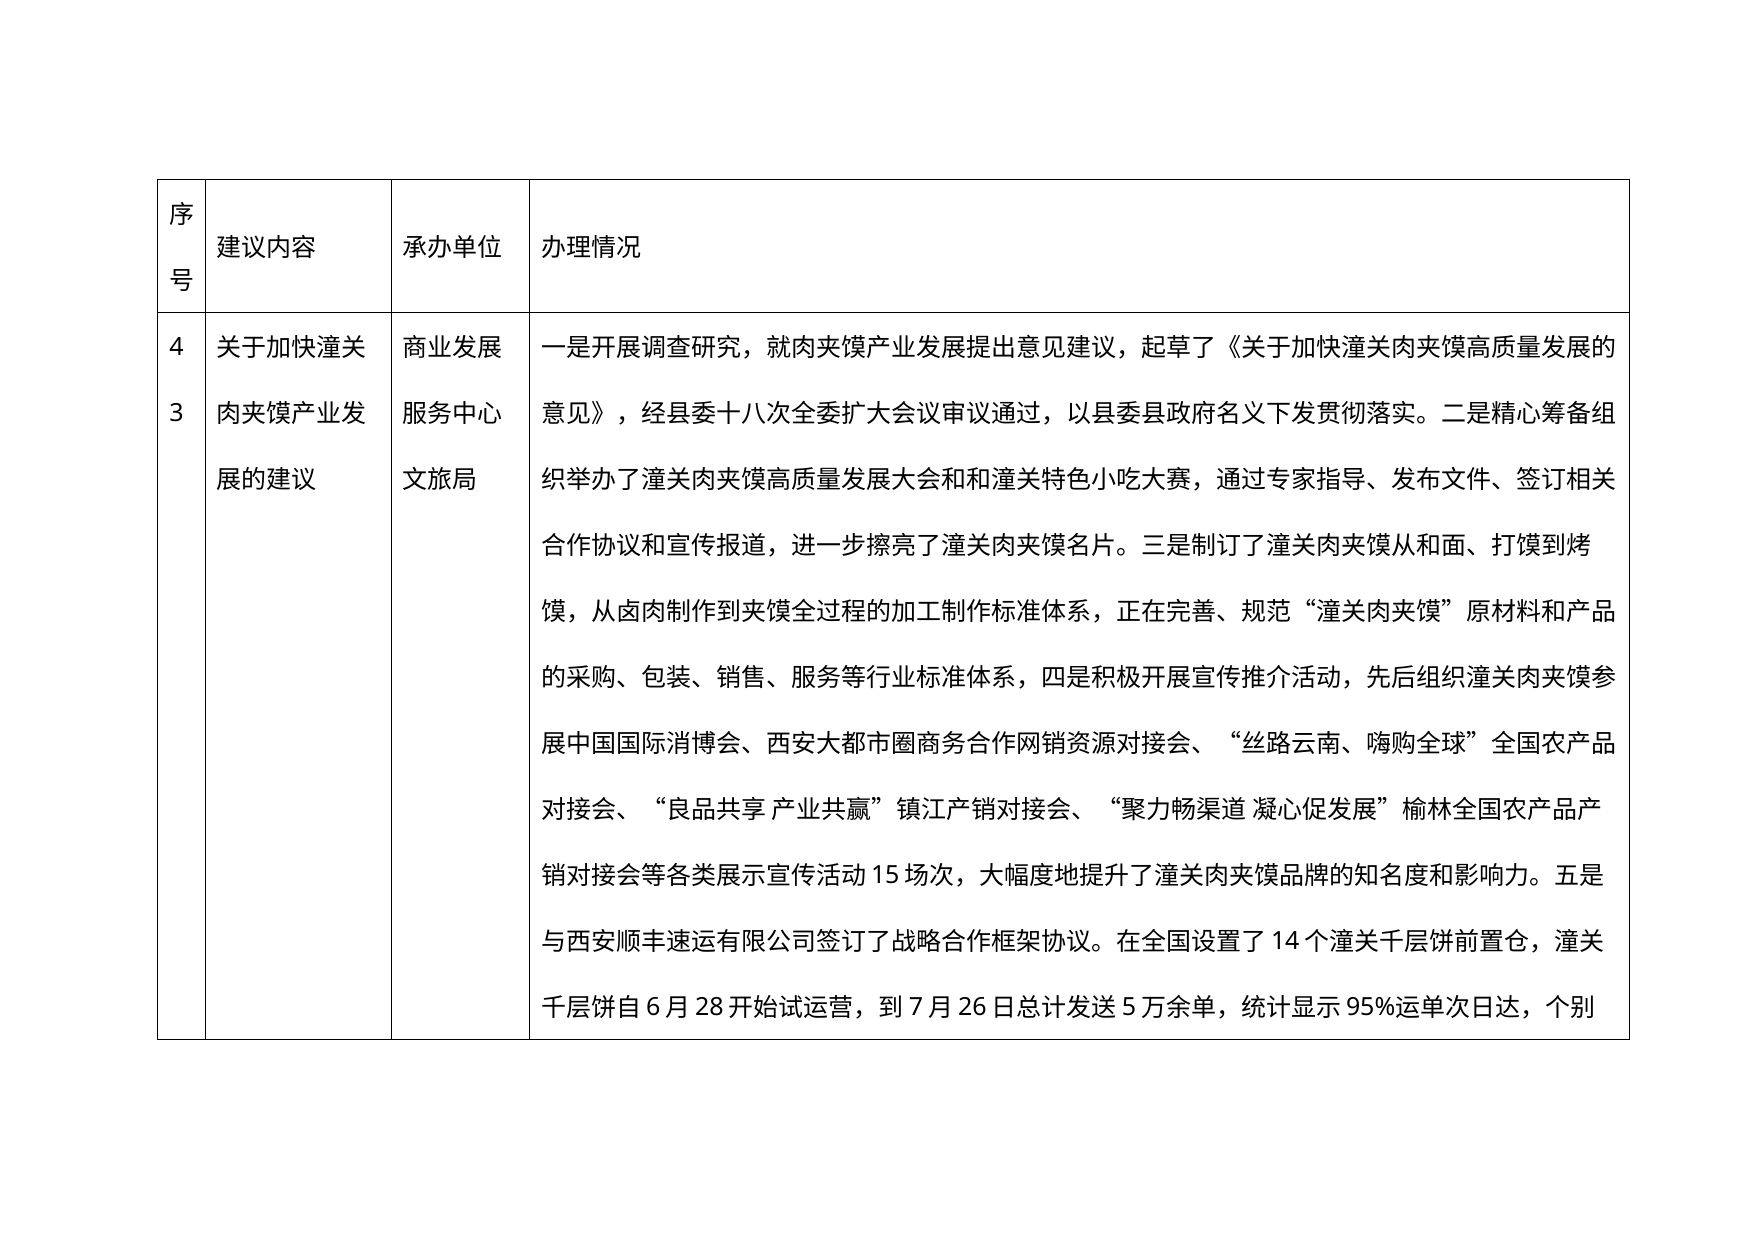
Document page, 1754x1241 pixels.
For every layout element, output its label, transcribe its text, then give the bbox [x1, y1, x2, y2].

table_header 办理情况 [530, 180, 1629, 312]
table_header 承办单位 [392, 180, 529, 312]
table_header 序号 [158, 180, 205, 312]
table_header 建议内容 [206, 180, 391, 312]
